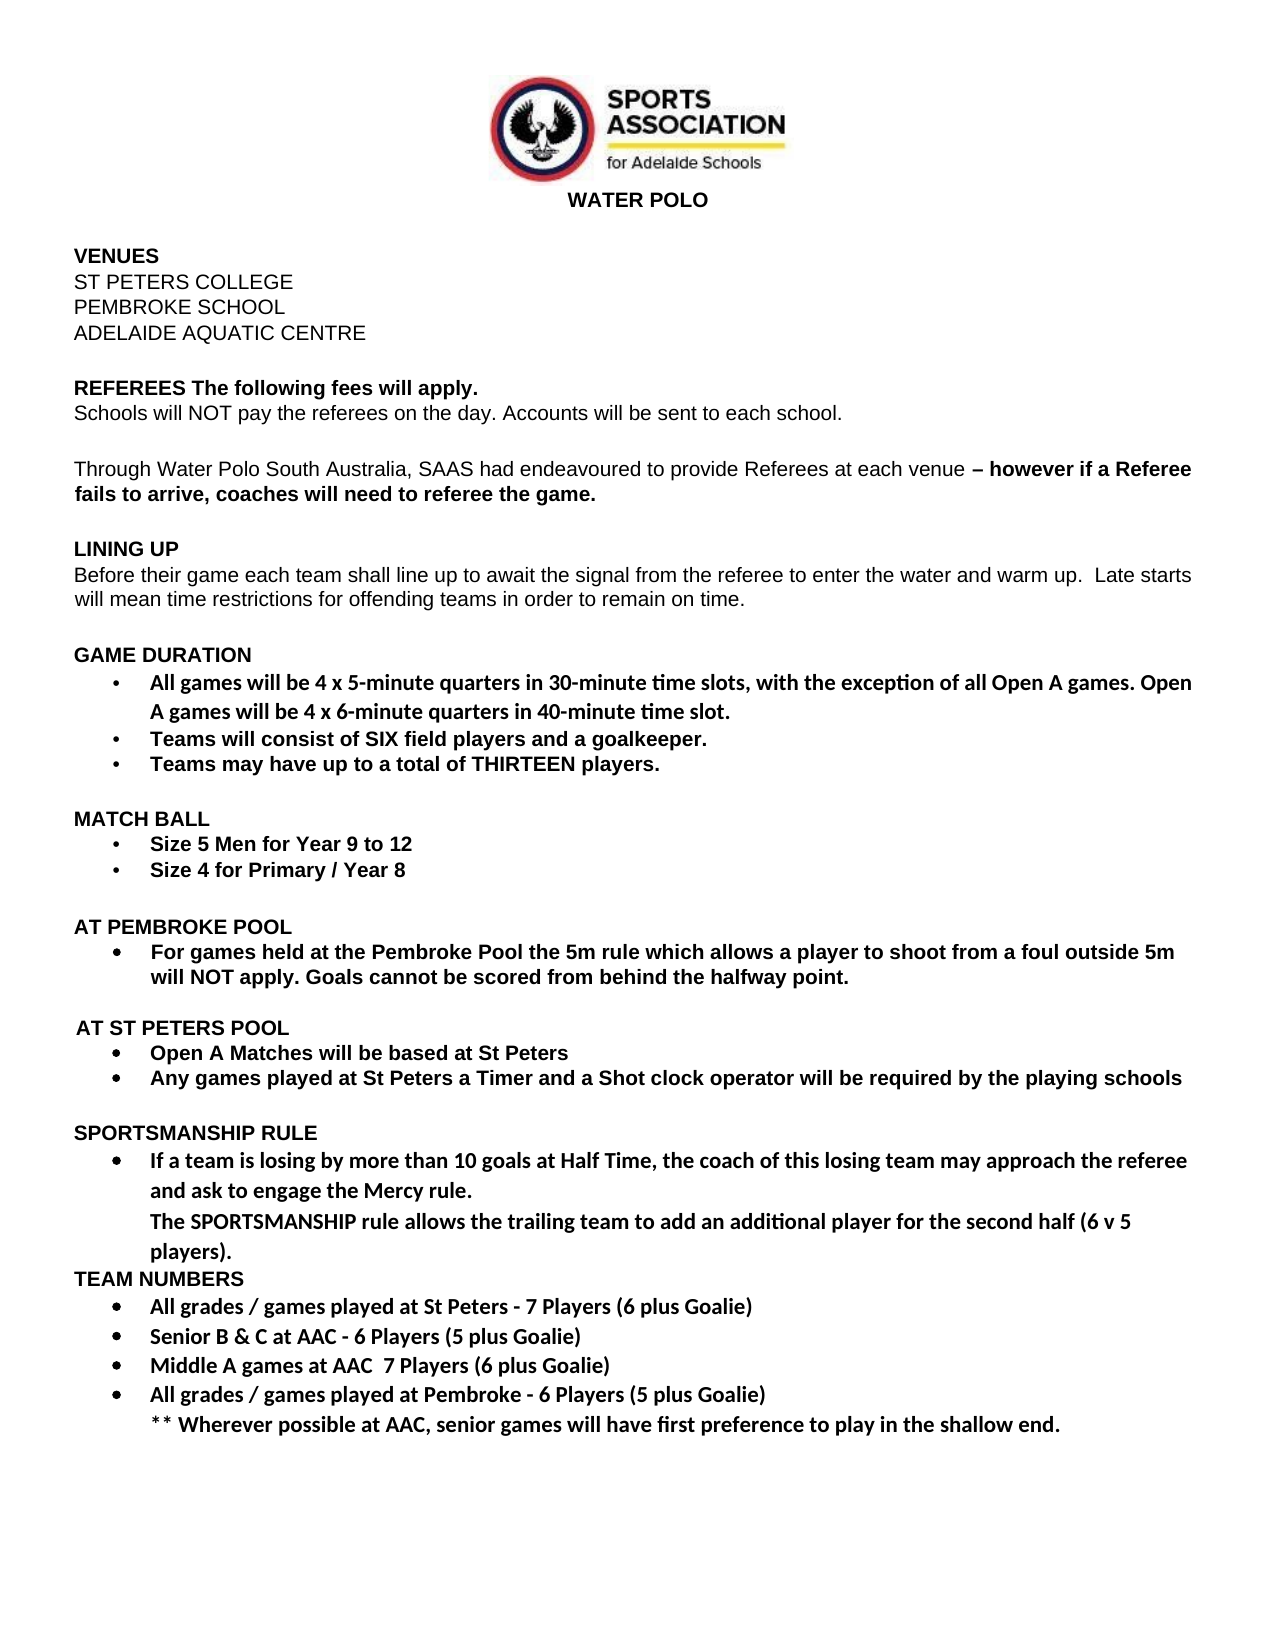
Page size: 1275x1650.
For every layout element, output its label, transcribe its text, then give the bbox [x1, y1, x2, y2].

text GAME DURATION [73, 643, 1200, 667]
list Size 4 for Primary / Year 8 [112, 858, 1200, 882]
text VENUES [73, 244, 1200, 268]
list All grades / games played at Pembroke - 6 Players (5 plus Goalie) [112, 1381, 1200, 1409]
text ST PETERS COLLEGE [73, 270, 1200, 294]
text TEAM NUMBERS [74, 1267, 1200, 1291]
list Size 5 Men for Year 9 to 12 [112, 832, 1200, 856]
text AT ST PETERS POOL [76, 1016, 1200, 1039]
list Open A Matches will be based at St Peters [112, 1041, 1200, 1065]
text REFEREES The following fees will apply. [73, 376, 1200, 400]
text SPORTSMANSHIP RULE [73, 1121, 1200, 1145]
text The SPORTSMANSHIP rule allows the trailing team to add an additional player for the second half (6 v 5 players). [150, 1207, 1200, 1265]
list Middle A games at AAC 7 Players (6 plus Goalie) [112, 1351, 1200, 1379]
list Teams will consist of SIX field players and a goalkeeper. [112, 727, 1200, 751]
text PEMBROKE SCHOOL [73, 295, 1200, 319]
list For games held at the Pembroke Pool the 5m rule which allows a player to shoot from a foul outside 5m will NOT apply. Goals cannot be scored from behind the halfway point. [113, 940, 1200, 989]
text Through Water Polo South Australia, SAAS had endeavoured to provide Referees at each venue – however if a Referee fails to arrive, coaches will need to referee the game. [73, 457, 1200, 506]
list Teams may have up to a total of THIRTEEN players. [112, 752, 1200, 776]
list Senior B & C at AAC - 6 Players (5 plus Goalie) [112, 1322, 1200, 1350]
text AT PEMBROKE POOL [73, 914, 1200, 938]
list All grades / games played at St Peters - 7 Players (6 plus Goalie) [112, 1292, 1200, 1321]
text Before their game each team shall line up to await the signal from the referee to enter the water and warm up. Late starts will mean time restrictions for offending teams in order to remain on time. [73, 562, 1200, 611]
text Schools will NOT pay the referees on the day. Accounts will be sent to each school. [73, 401, 1200, 425]
list If a team is losing by more than 10 goals at Half Time, the coach of this losing team may approach the referee and ask to engage the Mercy rule. [112, 1146, 1200, 1204]
text WATER POLO [76, 188, 1200, 212]
text LINING UP [73, 537, 1200, 561]
text MATCH BALL [73, 807, 1200, 831]
picture [488, 75, 794, 186]
text ADELAIDE AQUATIC CENTRE [73, 320, 1200, 344]
list All games will be 4 x 5-minute quarters in 30-minute time slots, with the exception of all Open A games. Open A games will be 4 x 6-minute quarters in 40-minute time slot. [112, 668, 1200, 725]
list Any games played at St Peters a Timer and a Shot clock operator will be required by the playing schools [112, 1066, 1200, 1090]
text ** Wherever possible at AAC, senior games will have first preference to play in the shallow end. [150, 1410, 1200, 1438]
